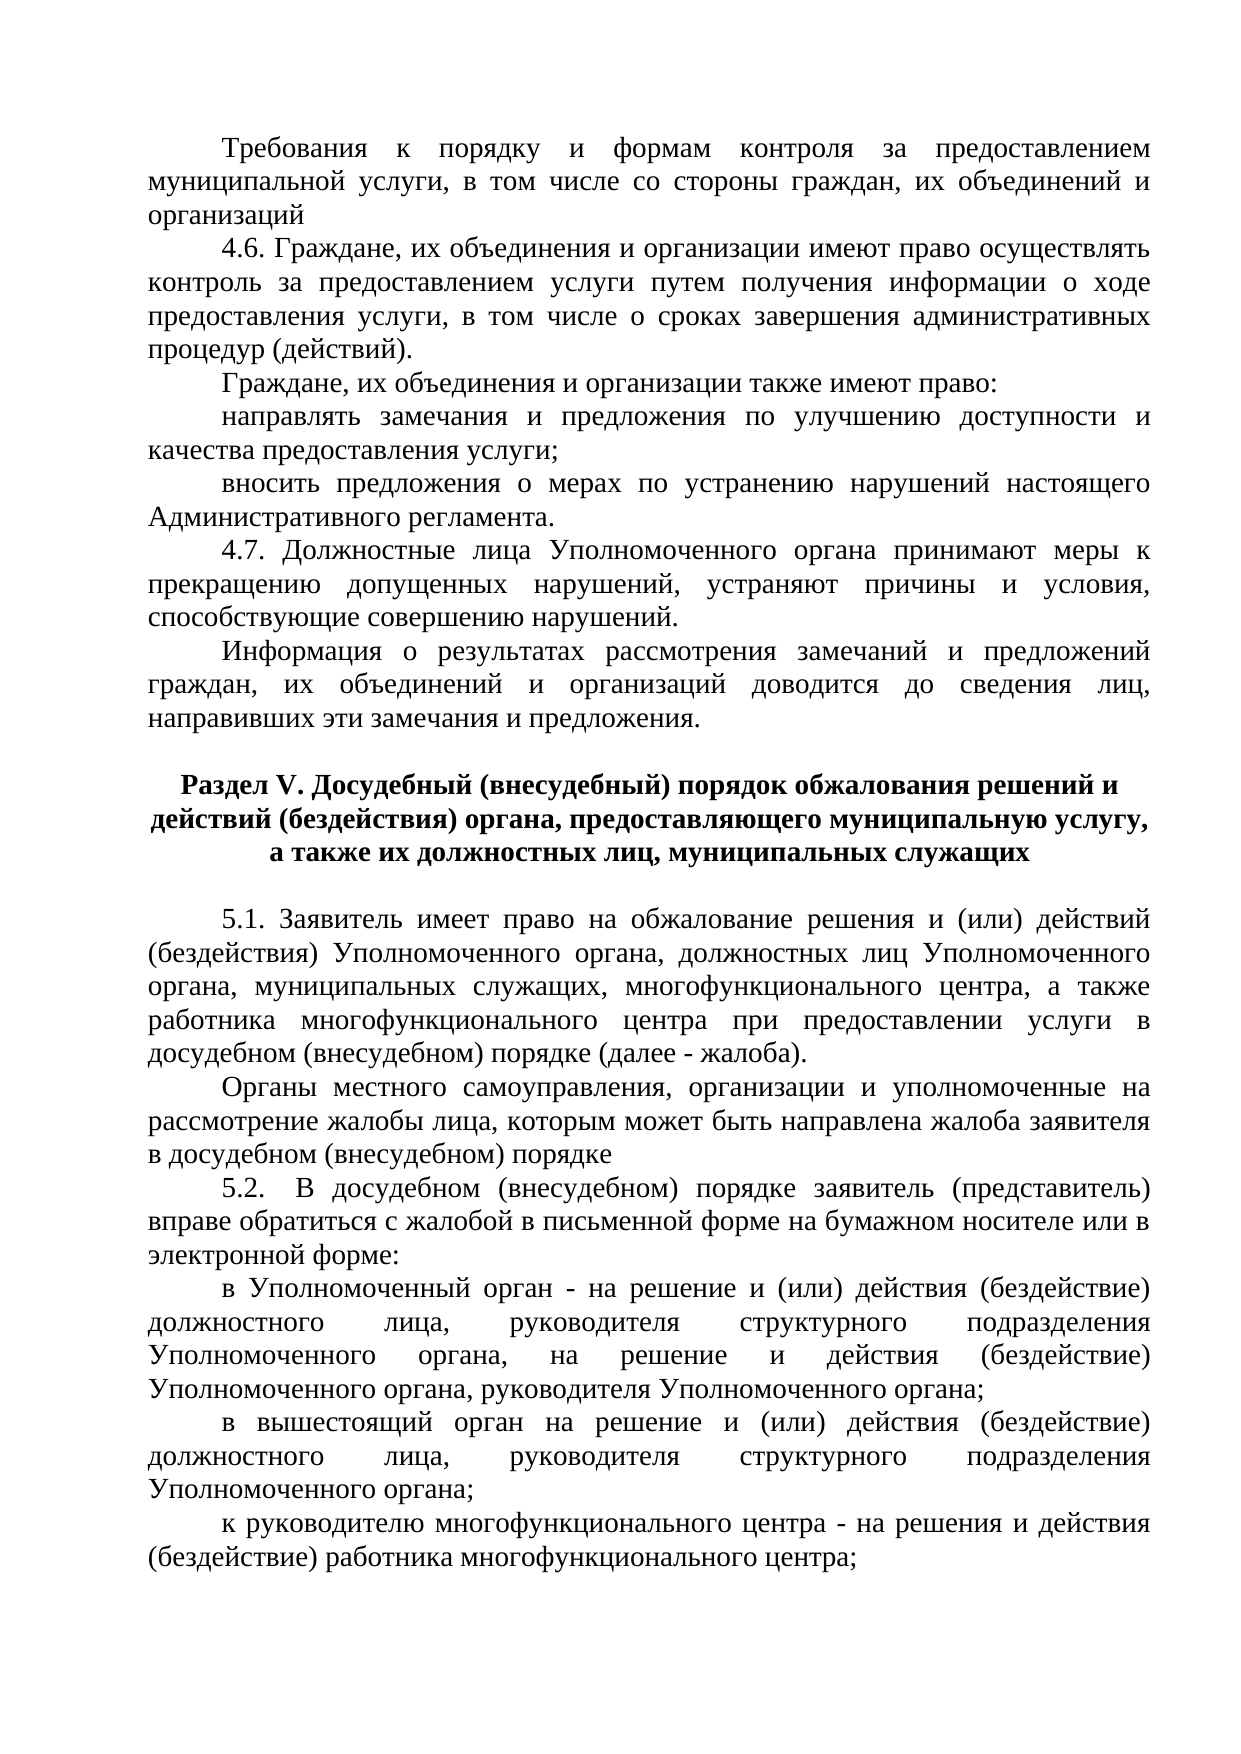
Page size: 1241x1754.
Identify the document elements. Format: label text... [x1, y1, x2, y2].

text 5.1. Заявитель имеет право на обжалование решения и (или) действий (бездействия) Уполномоченного органа, должностных лиц Уполномоченного органа, муниципальных служащих, многофункционального центра, а также работника многофункционального центра при предоставлении услуги в досудебном (внесудебном) порядке (далее - жалоба). [148, 901, 1152, 1069]
text в Уполномоченный орган - на решение и (или) действия (бездействие) должностного лица, руководителя структурного подразделения Уполномоченного органа, на решение и действия (бездействие) Уполномоченного органа, руководителя Уполномоченного органа; [148, 1270, 1152, 1404]
text к руководителю многофункционального центра - на решения и действия (бездействие) работника многофункционального центра; [148, 1505, 1152, 1572]
text вносить предложения о мерах по устранению нарушений настоящего Административного регламента. [148, 465, 1152, 532]
text в вышестоящий орган на решение и (или) действия (бездействие) должностного лица, руководителя структурного подразделения Уполномоченного органа; [148, 1404, 1152, 1505]
text Требования к порядку и формам контроля за предоставлением муниципальной услуги, в том числе со стороны граждан, их объединений и организаций [148, 130, 1152, 231]
text направлять замечания и предложения по улучшению доступности и качества предоставления услуги; [148, 398, 1152, 465]
text 4.6. Граждане, их объединения и организации имеют право осуществлять контроль за предоставлением услуги путем получения информации о ходе предоставления услуги, в том числе о сроках завершения административных процедур (действий). [148, 231, 1152, 365]
text 4.7. Должностные лица Уполномоченного органа принимают меры к прекращению допущенных нарушений, устраняют причины и условия, способствующие совершению нарушений. [148, 532, 1152, 633]
text Органы местного самоуправления, организации и уполномоченные на рассмотрение жалобы лица, которым может быть направлена жалоба заявителя в досудебном (внесудебном) порядке [148, 1069, 1152, 1170]
text 5.2. В досудебном (внесудебном) порядке заявитель (представитель) вправе обратиться с жалобой в письменной форме на бумажном носителе или в электронной форме: [148, 1170, 1152, 1270]
text Информация о результатах рассмотрения замечаний и предложений граждан, их объединений и организаций доводится до сведения лиц, направивших эти замечания и предложения. [148, 633, 1152, 734]
text Раздел V. Досудебный (внесудебный) порядок обжалования решений и действий (бездействия) органа, предоставляющего муниципальную услугу, а также их должностных лиц, муниципальных служащих [148, 767, 1152, 868]
text Граждане, их объединения и организации также имеют право: [148, 365, 1152, 398]
